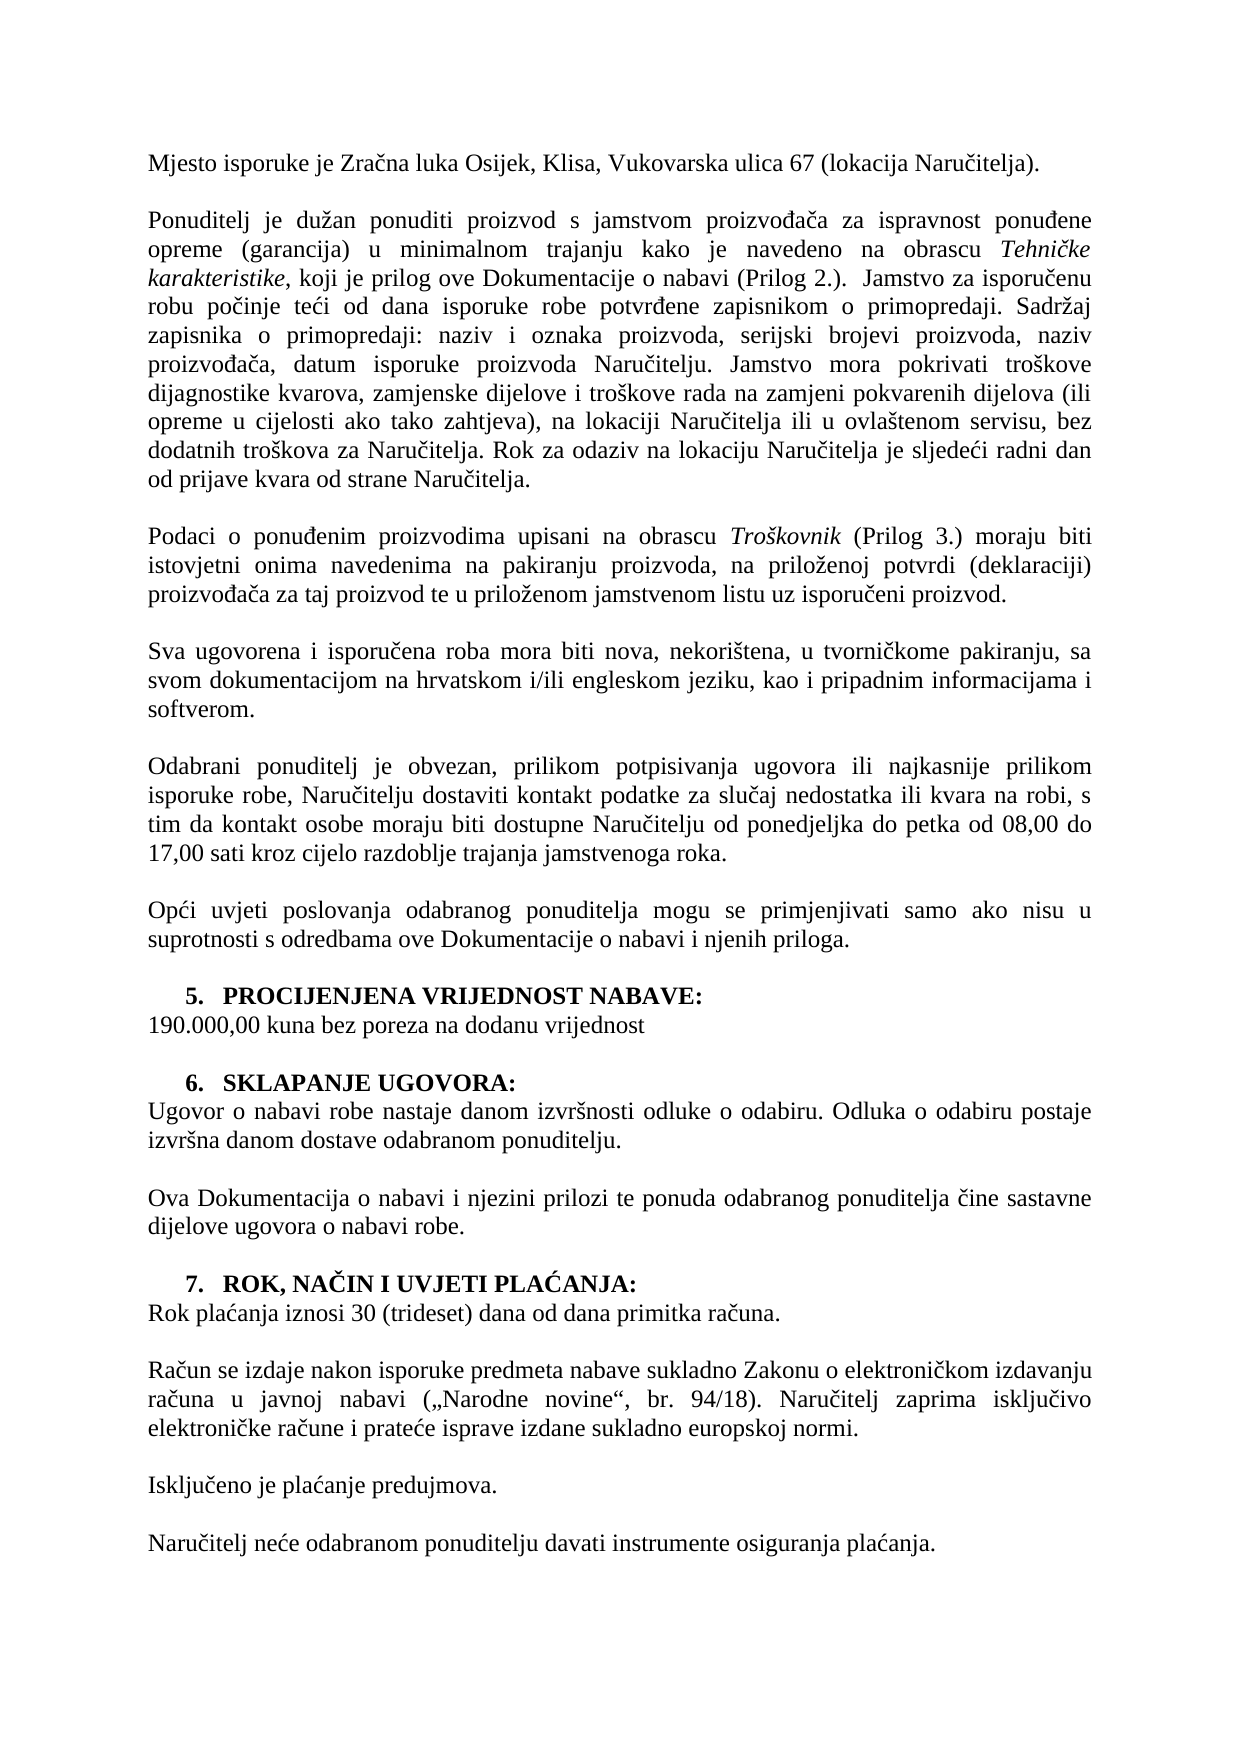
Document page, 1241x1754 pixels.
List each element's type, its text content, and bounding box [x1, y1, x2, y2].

list SKLAPANJE UGOVORA: [185, 1068, 1093, 1096]
text Podaci o ponuđenim proizvodima upisani na obrascu Troškovnik (Prilog 3.) moraju biti istovjetni onima navedenima na pakiranju proizvoda, na priloženoj potvrdi (deklaraciji) proizvođača za taj proizvod te u priloženom jamstvenom listu uz isporučeni proizvod. [148, 521, 1093, 608]
text Isključeno je plaćanje predujmova. [148, 1470, 1093, 1499]
text Naručitelj neće odabranom ponuditelju davati instrumente osiguranja plaćanja. [148, 1528, 1093, 1556]
text Račun se izdaje nakon isporuke predmeta nabave sukladno Zakonu o elektroničkom izdavanju računa u javnoj nabavi („Narodne novine“, br. 94/18). Naručitelj zaprima isključivo elektroničke račune i prateće isprave izdane sukladno europskoj normi. [148, 1355, 1093, 1441]
list ROK, NAČIN I UVJETI PLAĆANJA: [185, 1269, 1093, 1298]
text Ugovor o nabavi robe nastaje danom izvršnosti odluke o odabiru. Odluka o odabiru postaje izvršna danom dostave odabranom ponuditelju. [148, 1096, 1093, 1154]
text Mjesto isporuke je Zračna luka Osijek, Klisa, Vukovarska ulica 67 (lokacija Naručitelja). [148, 148, 1093, 176]
text Odabrani ponuditelj je obvezan, prilikom potpisivanja ugovora ili najkasnije prilikom isporuke robe, Naručitelju dostaviti kontakt podatke za slučaj nedostatka ili kvara na robi, s tim da kontakt osobe moraju biti dostupne Naručitelju od ponedjeljka do petka od 08,00 do 17,00 sati kroz cijelo razdoblje trajanja jamstvenoga roka. [148, 751, 1093, 866]
text Ova Dokumentacija o nabavi i njezini prilozi te ponuda odabranog ponuditelja čine sastavne dijelove ugovora o nabavi robe. [148, 1183, 1093, 1240]
text 190.000,00 kuna bez poreza na dodanu vrijednost [148, 1010, 1093, 1039]
text Rok plaćanja iznosi 30 (trideset) dana od dana primitka računa. [148, 1298, 1093, 1326]
text Ponuditelj je dužan ponuditi proizvod s jamstvom proizvođača za ispravnost ponuđene opreme (garancija) u minimalnom trajanju kako je navedeno na obrascu Tehničke karakteristike, koji je prilog ove Dokumentacije o nabavi (Prilog 2.). Jamstvo za isporučenu robu počinje teći od dana isporuke robe potvrđene zapisnikom o primopredaji. Sadržaj zapisnika o primopredaji: naziv i oznaka proizvoda, serijski brojevi proizvoda, naziv proizvođača, datum isporuke proizvoda Naručitelju. Jamstvo mora pokrivati troškove dijagnostike kvarova, zamjenske dijelove i troškove rada na zamjeni pokvarenih dijelova (ili opreme u cijelosti ako tako zahtjeva), na lokaciji Naručitelja ili u ovlaštenom servisu, bez dodatnih troškova za Naručitelja. Rok za odaziv na lokaciju Naručitelja je sljedeći radni dan od prijave kvara od strane Naručitelja. [148, 205, 1093, 493]
list PROCIJENJENA VRIJEDNOST NABAVE: [185, 981, 1093, 1010]
text Sva ugovorena i isporučena roba mora biti nova, nekorištena, u tvorničkome pakiranju, sa svom dokumentacijom na hrvatskom i/ili engleskom jeziku, kao i pripadnim informacijama i softverom. [148, 636, 1093, 723]
text Opći uvjeti poslovanja odabranog ponuditelja mogu se primjenjivati samo ako nisu u suprotnosti s odredbama ove Dokumentacije o nabavi i njenih priloga. [148, 895, 1093, 953]
